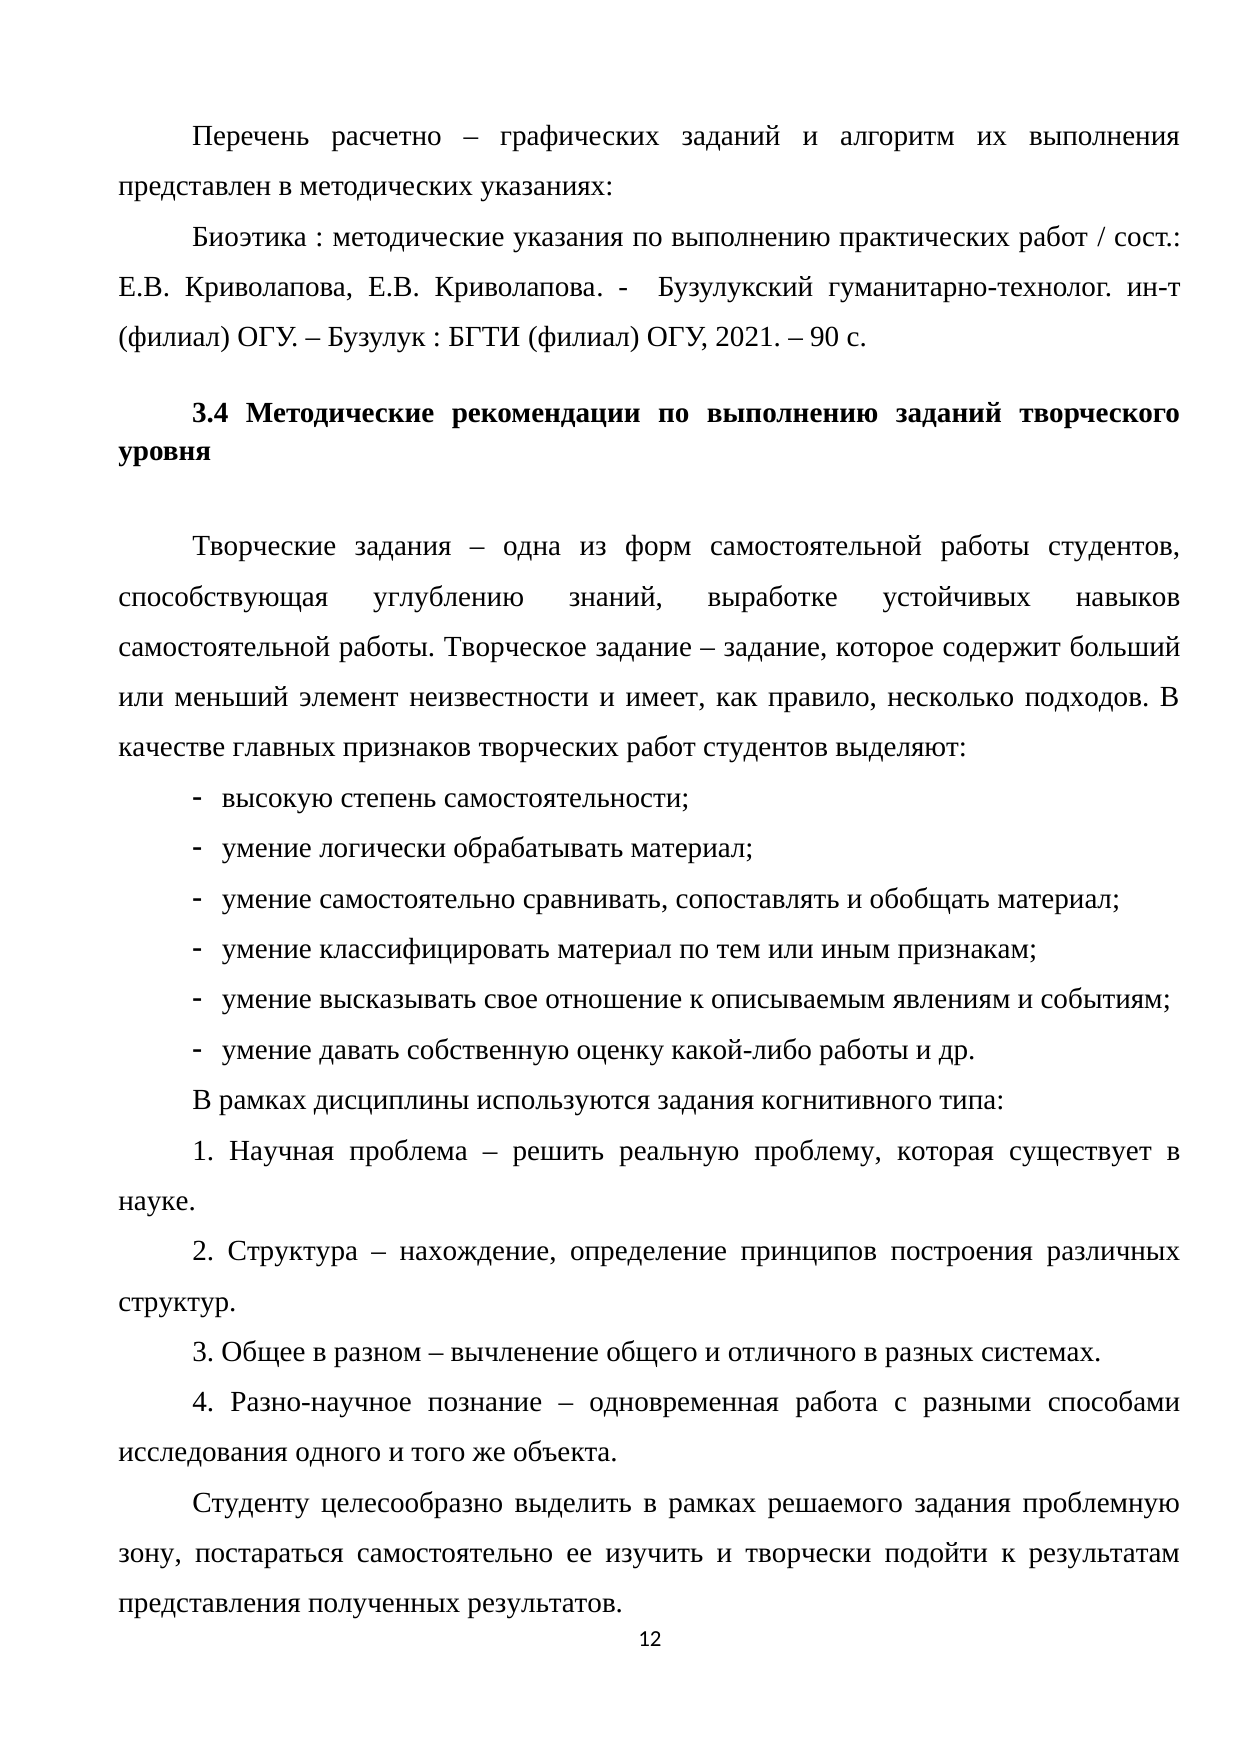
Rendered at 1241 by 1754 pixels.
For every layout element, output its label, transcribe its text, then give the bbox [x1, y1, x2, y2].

subtitle Биоэтика : методические указания по выполнению практических работ / сост.: Е.В. Криволапова, Е.В. Криволапова. - Бузулукский гуманитарно-технолог. ин-т (филиал) ОГУ. – Бузулук : БГТИ (филиал) ОГУ, 2021. – 90 с. [118, 219, 1181, 353]
text В рамках дисциплины используются задания когнитивного типа: [118, 1082, 1181, 1116]
list умение давать собственную оценку какой-либо работы и др. [192, 1032, 1181, 1066]
list умение высказывать свое отношение к описываемым явлениям и событиям; [192, 982, 1181, 1015]
text Творческие задания – одна из форм самостоятельной работы студентов, способствующая углублению знаний, выработке устойчивых навыков самостоятельной работы. Творческое задание – задание, которое содержит больший или меньший элемент неизвестности и имеет, как правило, несколько подходов. В качестве главных признаков творческих работ студентов выделяют: [118, 528, 1181, 763]
list умение логически обрабатывать материал; [192, 830, 1181, 864]
subtitle 3.4 Методические рекомендации по выполнению заданий творческого уровня [118, 395, 1181, 467]
list высокую степень самостоятельности; [192, 780, 1181, 813]
text 4. Разно-научное познание – одновременная работа с разными способами исследования одного и того же объекта. [118, 1384, 1181, 1468]
list умение классифицировать материал по тем или иным признакам; [192, 931, 1181, 965]
text 2. Структура – нахождение, определение принципов построения различных структур. [118, 1233, 1181, 1317]
text Студенту целесообразно выделить в рамках решаемого задания проблемную зону, постараться самостоятельно ее изучить и творчески подойти к результатам представления полученных результатов. [118, 1485, 1181, 1619]
subtitle Перечень расчетно – графических заданий и алгоритм их выполнения представлен в методических указаниях: [118, 118, 1181, 202]
text 3. Общее в разном – вычленение общего и отличного в разных системах. [118, 1334, 1181, 1367]
list умение самостоятельно сравнивать, сопоставлять и обобщать материал; [192, 881, 1181, 914]
text 1. Научная проблема – решить реальную проблему, которая существует в науке. [118, 1133, 1181, 1217]
